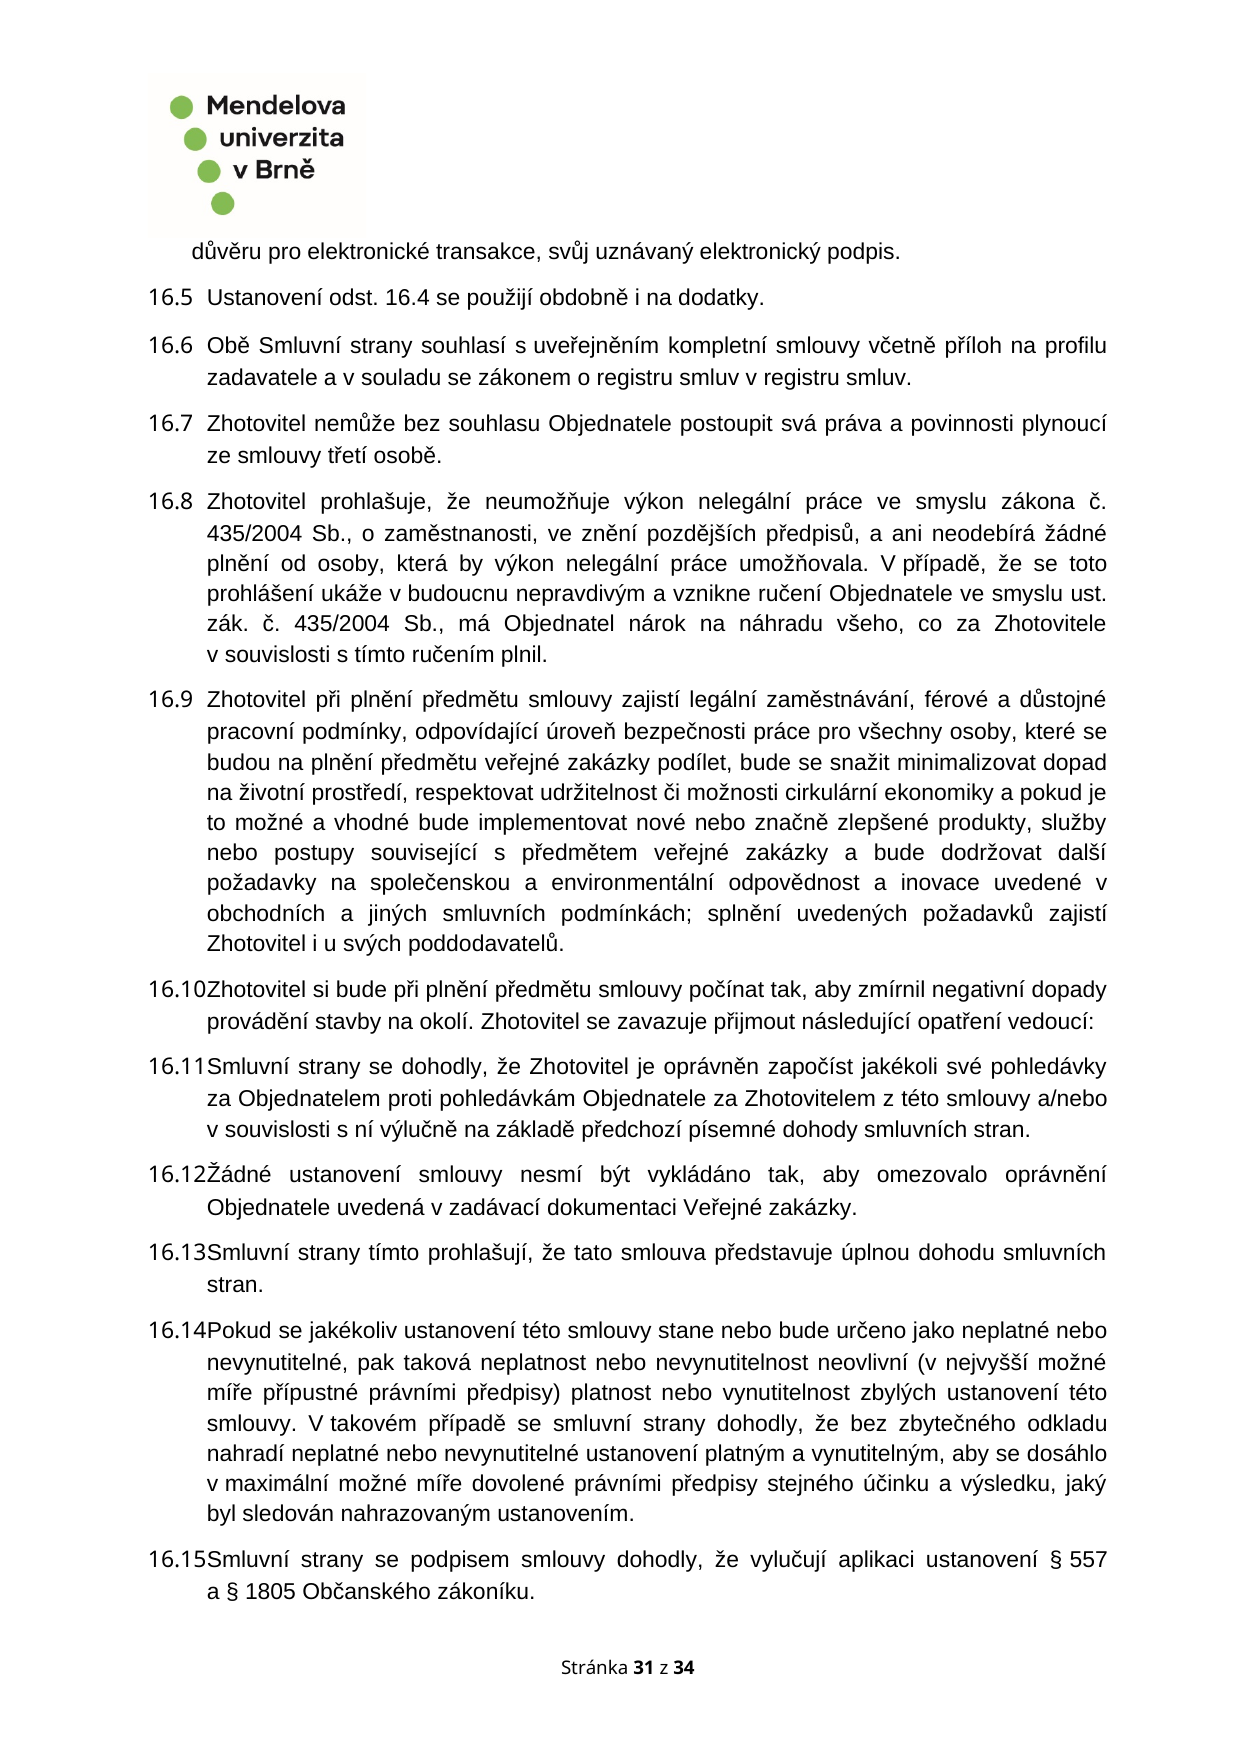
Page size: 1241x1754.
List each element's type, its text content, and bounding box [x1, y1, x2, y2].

list Smluvní strany se dohodly, že Zhotovitel je oprávněn započíst jakékoli své pohledávky za Objednatelem proti pohledávkám Objednatele za Zhotovitelem z této smlouvy a/nebo v souvislosti s ní výlučně na základě předchozí písemné dohody smluvních stran. [148, 1050, 1107, 1142]
list Pokud se jakékoliv ustanovení této smlouvy stane nebo bude určeno jako neplatné nebo nevynutitelné, pak taková neplatnost nebo nevynutitelnost neovlivní (v nejvyšší možné míře přípustné právními předpisy) platnost nebo vynutitelnost zbylých ustanovení této smlouvy. V takovém případě se smluvní strany dohodly, že bez zbytečného odkladu nahradí neplatné nebo nevynutitelné ustanovení platným a vynutitelným, aby se dosáhlo v maximální možné míře dovolené právními předpisy stejného účinku a výsledku, jaký byl sledován nahrazovaným ustanovením. [148, 1314, 1107, 1526]
list Smluvní strany tímto prohlašují, že tato smlouva představuje úplnou dohodu smluvních stran. [148, 1236, 1107, 1298]
list Zhotovitel prohlašuje, že neumožňuje výkon nelegální práce ve smyslu zákona č. 435/2004 Sb., o zaměstnanosti, ve znění pozdějších předpisů, a ani neodebírá žádné plnění od osoby, která by výkon nelegální práce umožňovala. V případě, že se toto prohlášení ukáže v budoucnu nepravdivým a vznikne ručení Objednatele ve smyslu ust. zák. č. 435/2004 Sb., má Objednatel nárok na náhradu všeho, co za Zhotovitele v souvislosti s tímto ručením plnil. [148, 484, 1107, 667]
list Žádné ustanovení smlouvy nesmí být vykládáno tak, aby omezovalo oprávnění Objednatele uvedená v zadávací dokumentaci Veřejné zakázky. [148, 1158, 1107, 1220]
picture [147, 73, 367, 238]
list Ustanovení odst. 16.4 se použijí obdobně i na dodatky. [148, 281, 1107, 312]
list Zhotovitel při plnění předmětu smlouvy zajistí legální zaměstnávání, férové a důstojné pracovní podmínky, odpovídající úroveň bezpečnosti práce pro všechny osoby, které se budou na plnění předmětu veřejné zakázky podílet, bude se snažit minimalizovat dopad na životní prostředí, respektovat udržitelnost či možnosti cirkulární ekonomiky a pokud je to možné a vhodné bude implementovat nové nebo značně zlepšené produkty, služby nebo postupy související s předmětem veřejné zakázky a bude dodržovat další požadavky na společenskou a environmentální odpovědnost a inovace uvedené v obchodních a jiných smluvních podmínkách; splnění uvedených požadavků zajistí Zhotovitel i u svých poddodavatelů. [148, 683, 1107, 956]
list Zhotovitel nemůže bez souhlasu Objednatele postoupit svá práva a povinnosti plynoucí ze smlouvy třetí osobě. [148, 407, 1107, 468]
list Smluvní strany se podpisem smlouvy dohodly, že vylučují aplikaci ustanovení § 557 a § 1805 Občanského zákoníku. [148, 1543, 1107, 1604]
list Obě Smluvní strany souhlasí s uveřejněním kompletní smlouvy včetně příloh na profilu zadavatele a v souladu se zákonem o registru smluv v registru smluv. [148, 329, 1107, 390]
list Zhotovitel si bude při plnění předmětu smlouvy počínat tak, aby zmírnil negativní dopady provádění stavby na okolí. Zhotovitel se zavazuje přijmout následující opatření vedoucí: [148, 972, 1107, 1034]
